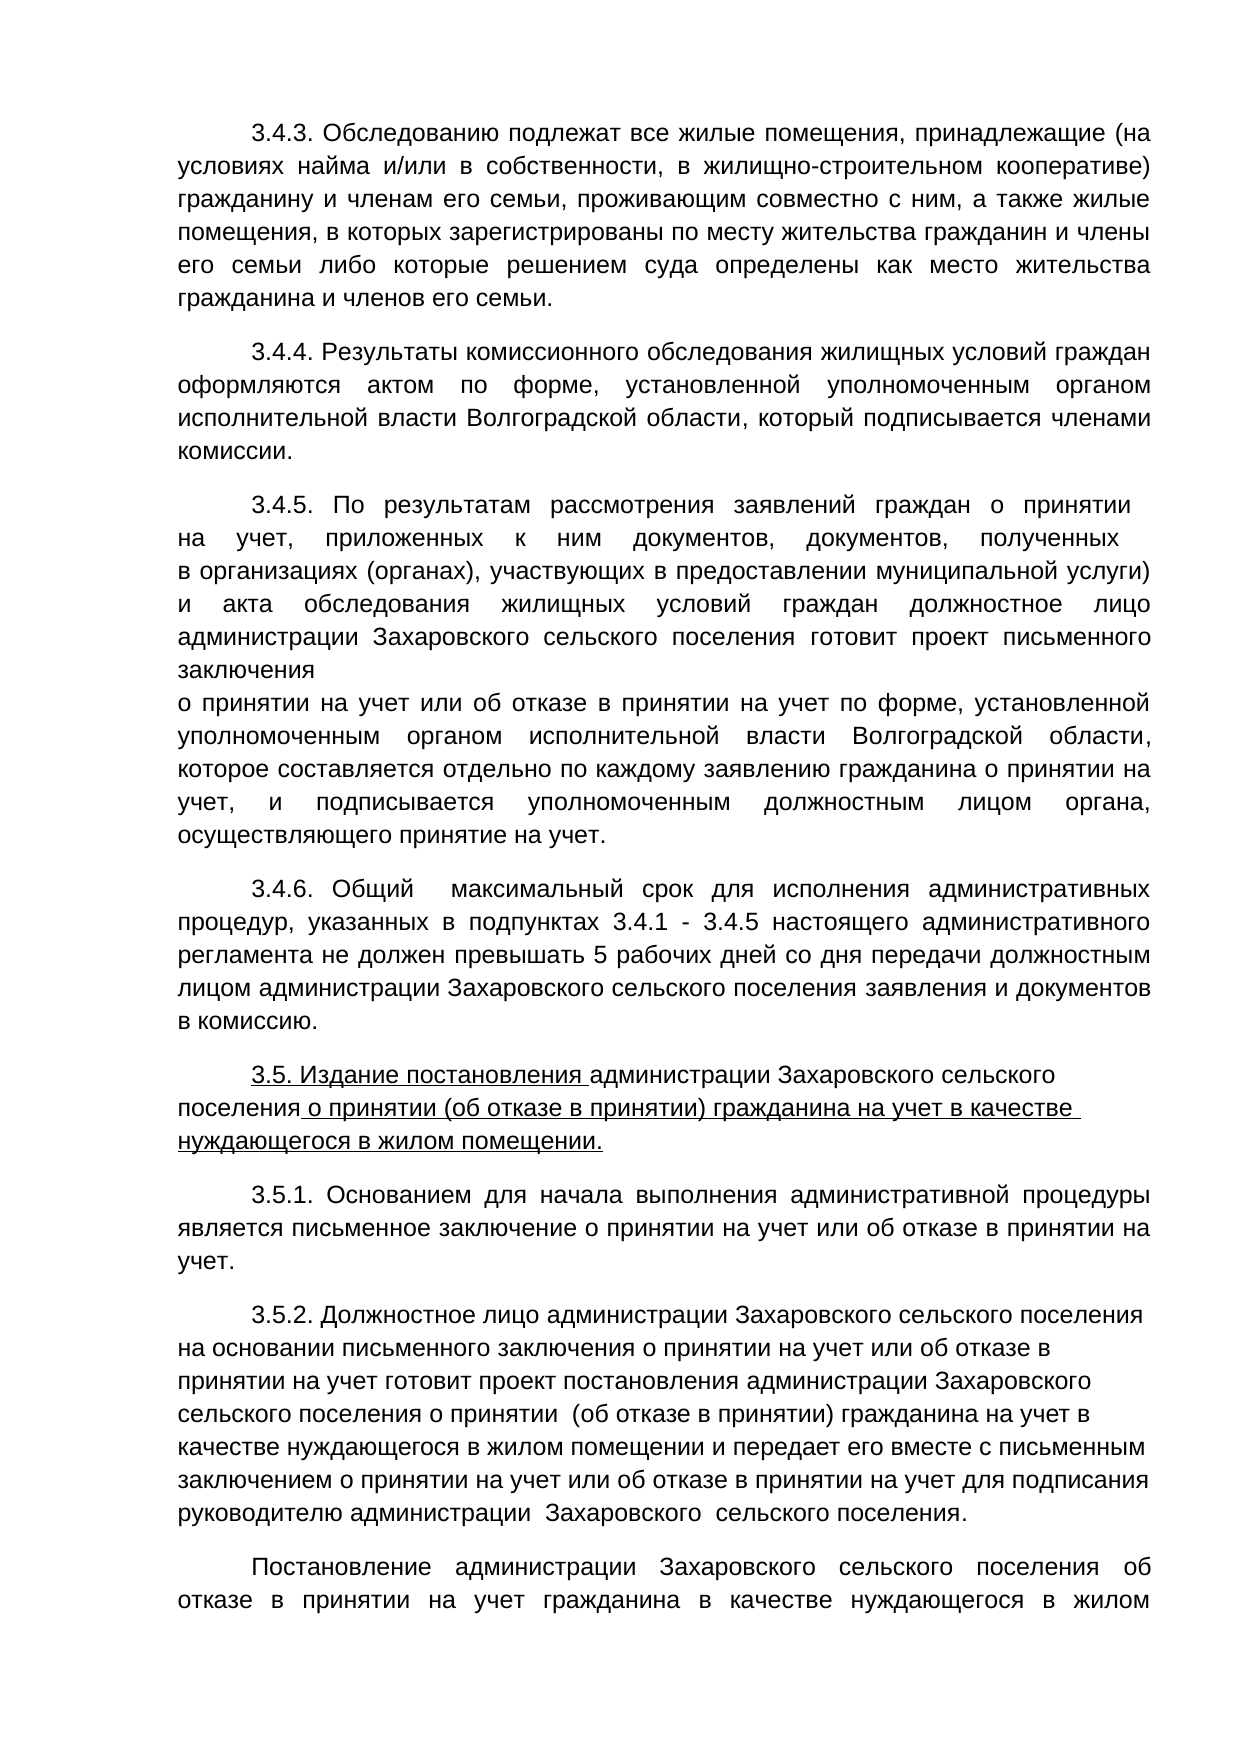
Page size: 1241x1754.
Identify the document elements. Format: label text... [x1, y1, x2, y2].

text 3.5.1. Основанием для начала выполнения административной процедуры является письменное заключение о принятии на учет или об отказе в принятии на учет. [177, 1180, 1152, 1275]
text 3.4.5. По результатам рассмотрения заявлений граждан о принятии на учет, приложенных к ним документов, документов, полученных в организациях (органах), участвующих в предоставлении муниципальной услуги) и акта обследования жилищных условий граждан должностное лицо администрации Захаровского сельского поселения готовит проект письменного заключения о принятии на учет или об отказе в принятии на учет по форме, установленной уполномоченным органом исполнительной власти Волгоградской области, которое составляется отдельно по каждому заявлению гражданина о принятии на учет, и подписывается уполномоченным должностным лицом органа, осуществляющего принятие на учет. [177, 490, 1152, 849]
text 3.5. Издание постановления администрации Захаровского сельского поселения о принятии (об отказе в принятии) гражданина на учет в качестве нуждающегося в жилом помещении. [177, 1060, 1152, 1155]
text 3.4.6. Общий максимальный срок для исполнения административных процедур, указанных в подпунктах 3.4.1 - 3.4.5 настоящего административного регламента не должен превышать 5 рабочих дней со дня передачи должностным лицом администрации Захаровского сельского поселения заявления и документов в комиссию. [177, 874, 1152, 1035]
text 3.4.4. Результаты комиссионного обследования жилищных условий граждан оформляются актом по форме, установленной уполномоченным органом исполнительной власти Волгоградской области, который подписывается членами комиссии. [177, 337, 1152, 465]
text 3.5.2. Должностное лицо администрации Захаровского сельского поселения на основании письменного заключения о принятии на учет или об отказе в принятии на учет готовит проект постановления администрации Захаровского сельского поселения о принятии (об отказе в принятии) гражданина на учет в качестве нуждающегося в жилом помещении и передает его вместе с письменным заключением о принятии на учет или об отказе в принятии на учет для подписания руководителю администрации Захаровского сельского поселения. [177, 1300, 1152, 1527]
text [177, 1552, 1152, 1613]
text 3.4.3. Обследованию подлежат все жилые помещения, принадлежащие (на условиях найма и/или в собственности, в жилищно-строительном кооперативе) гражданину и членам его семьи, проживающим совместно с ним, а также жилые помещения, в которых зарегистрированы по месту жительства гражданин и члены его семьи либо которые решением суда определены как место жительства гражданина и членов его семьи. [177, 118, 1152, 312]
